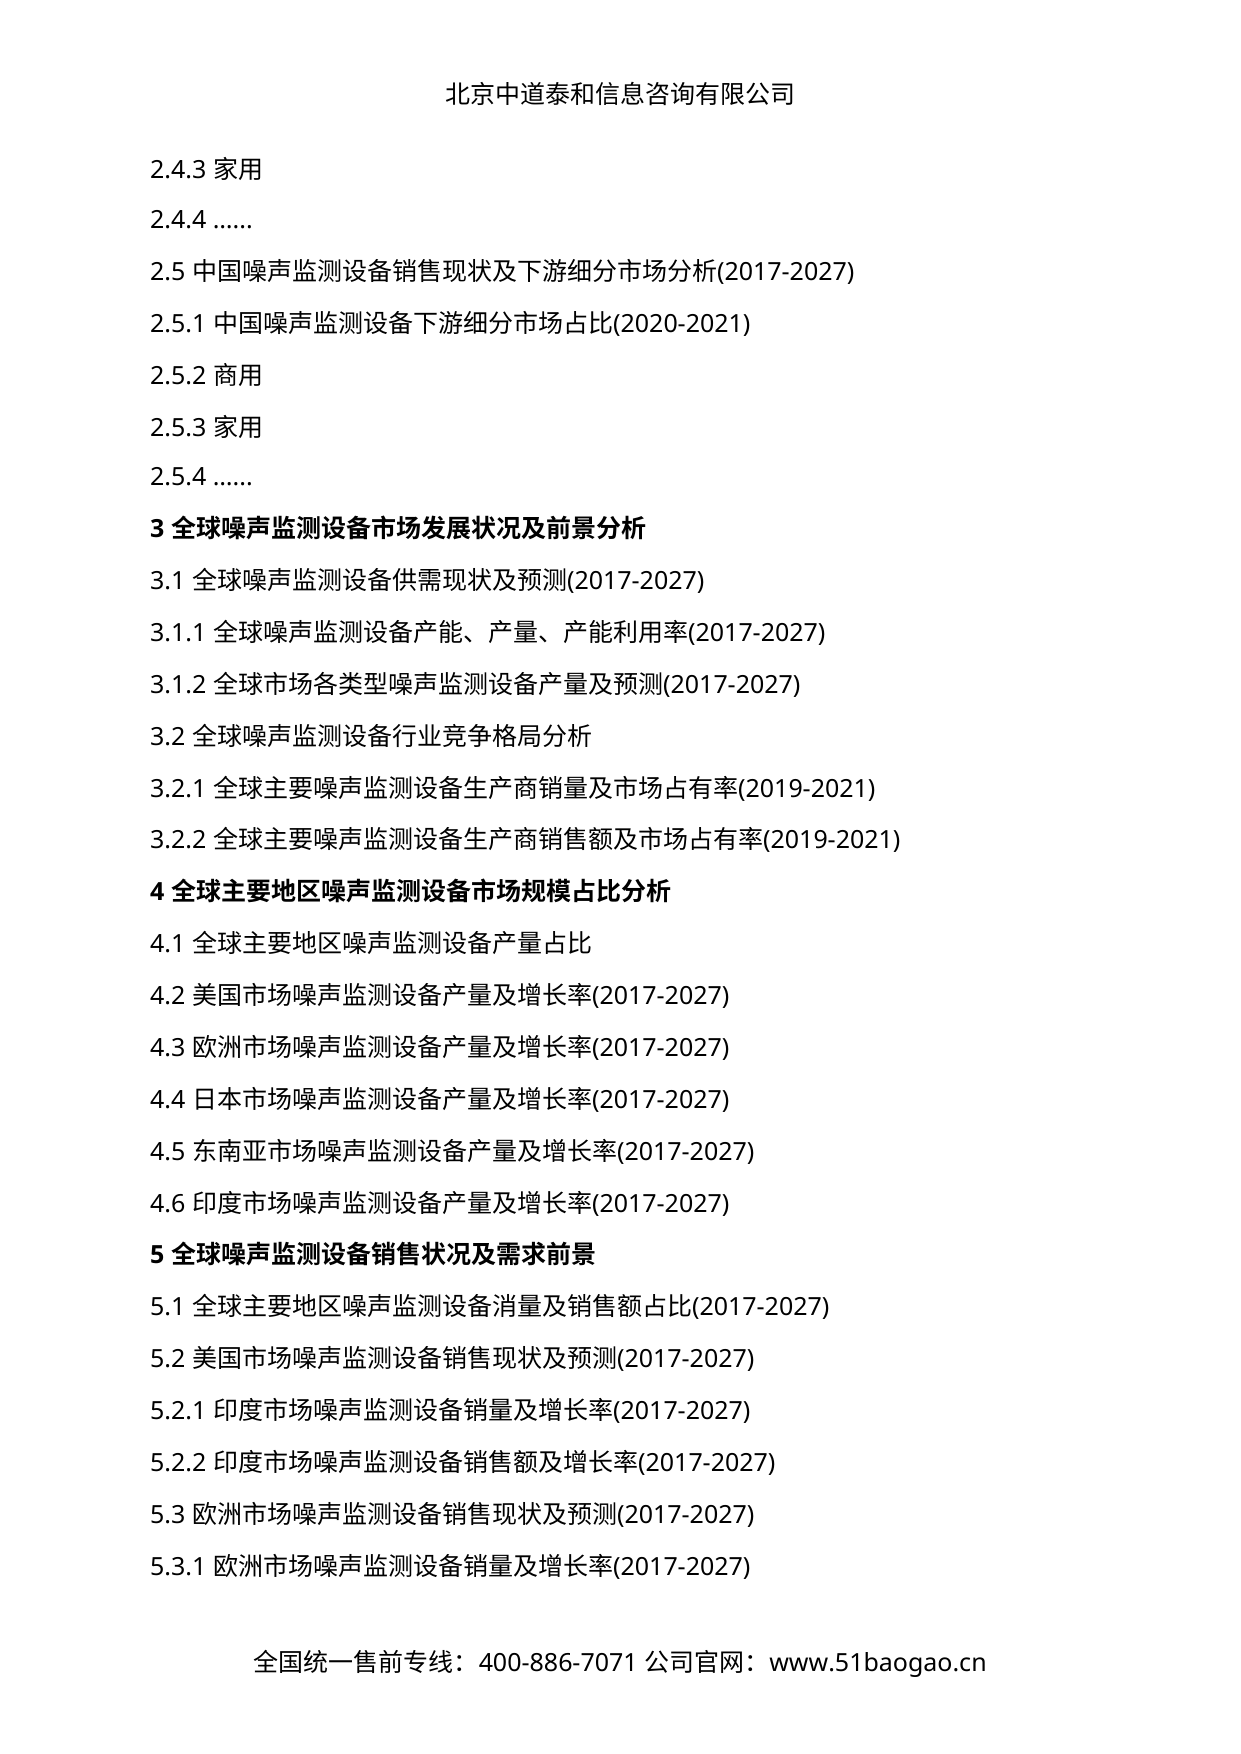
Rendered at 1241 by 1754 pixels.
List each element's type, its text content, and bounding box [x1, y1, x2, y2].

text 3.2.2 全球主要噪声监测设备生产商销售额及市场占有率(2019-2021) [150, 820, 1090, 856]
text 3.1.2 全球市场各类型噪声监测设备产量及预测(2017-2027) [150, 664, 1090, 701]
text 3 全球噪声监测设备市场发展状况及前景分析 [150, 509, 1090, 545]
text 5.2 美国市场噪声监测设备销售现状及预测(2017-2027) [150, 1339, 1090, 1375]
text 3.1 全球噪声监测设备供需现状及预测(2017-2027) [150, 561, 1090, 597]
text 3.1.1 全球噪声监测设备产能、产量、产能利用率(2017-2027) [150, 612, 1090, 649]
text 2.4.3 家用 [150, 150, 1090, 186]
text 2.5 中国噪声监测设备销售现状及下游细分市场分析(2017-2027) [150, 252, 1090, 288]
text 4.2 美国市场噪声监测设备产量及增长率(2017-2027) [150, 976, 1090, 1012]
text 5.3.1 欧洲市场噪声监测设备销量及增长率(2017-2027) [150, 1546, 1090, 1582]
text 5.2.1 印度市场噪声监测设备销量及增长率(2017-2027) [150, 1391, 1090, 1427]
text 2.4.4 …... [150, 202, 1090, 236]
text 2.5.3 家用 [150, 407, 1090, 443]
text 4.4 日本市场噪声监测设备产量及增长率(2017-2027) [150, 1079, 1090, 1116]
text 5 全球噪声监测设备销售状况及需求前景 [150, 1235, 1090, 1271]
text 3.2 全球噪声监测设备行业竞争格局分析 [150, 716, 1090, 752]
text 2.5.4 …... [150, 459, 1090, 493]
text 4.3 欧洲市场噪声监测设备产量及增长率(2017-2027) [150, 1027, 1090, 1064]
text 5.3 欧洲市场噪声监测设备销售现状及预测(2017-2027) [150, 1494, 1090, 1531]
text 5.2.2 印度市场噪声监测设备销售额及增长率(2017-2027) [150, 1442, 1090, 1479]
text 5.1 全球主要地区噪声监测设备消量及销售额占比(2017-2027) [150, 1287, 1090, 1323]
text 2.5.1 中国噪声监测设备下游细分市场占比(2020-2021) [150, 303, 1090, 340]
text 4 全球主要地区噪声监测设备市场规模占比分析 [150, 872, 1090, 908]
text 4.1 全球主要地区噪声监测设备产量占比 [150, 924, 1090, 960]
text 2.5.2 商用 [150, 355, 1090, 392]
text 4.6 印度市场噪声监测设备产量及增长率(2017-2027) [150, 1183, 1090, 1219]
text 3.2.1 全球主要噪声监测设备生产商销量及市场占有率(2019-2021) [150, 768, 1090, 804]
text 4.5 东南亚市场噪声监测设备产量及增长率(2017-2027) [150, 1131, 1090, 1167]
